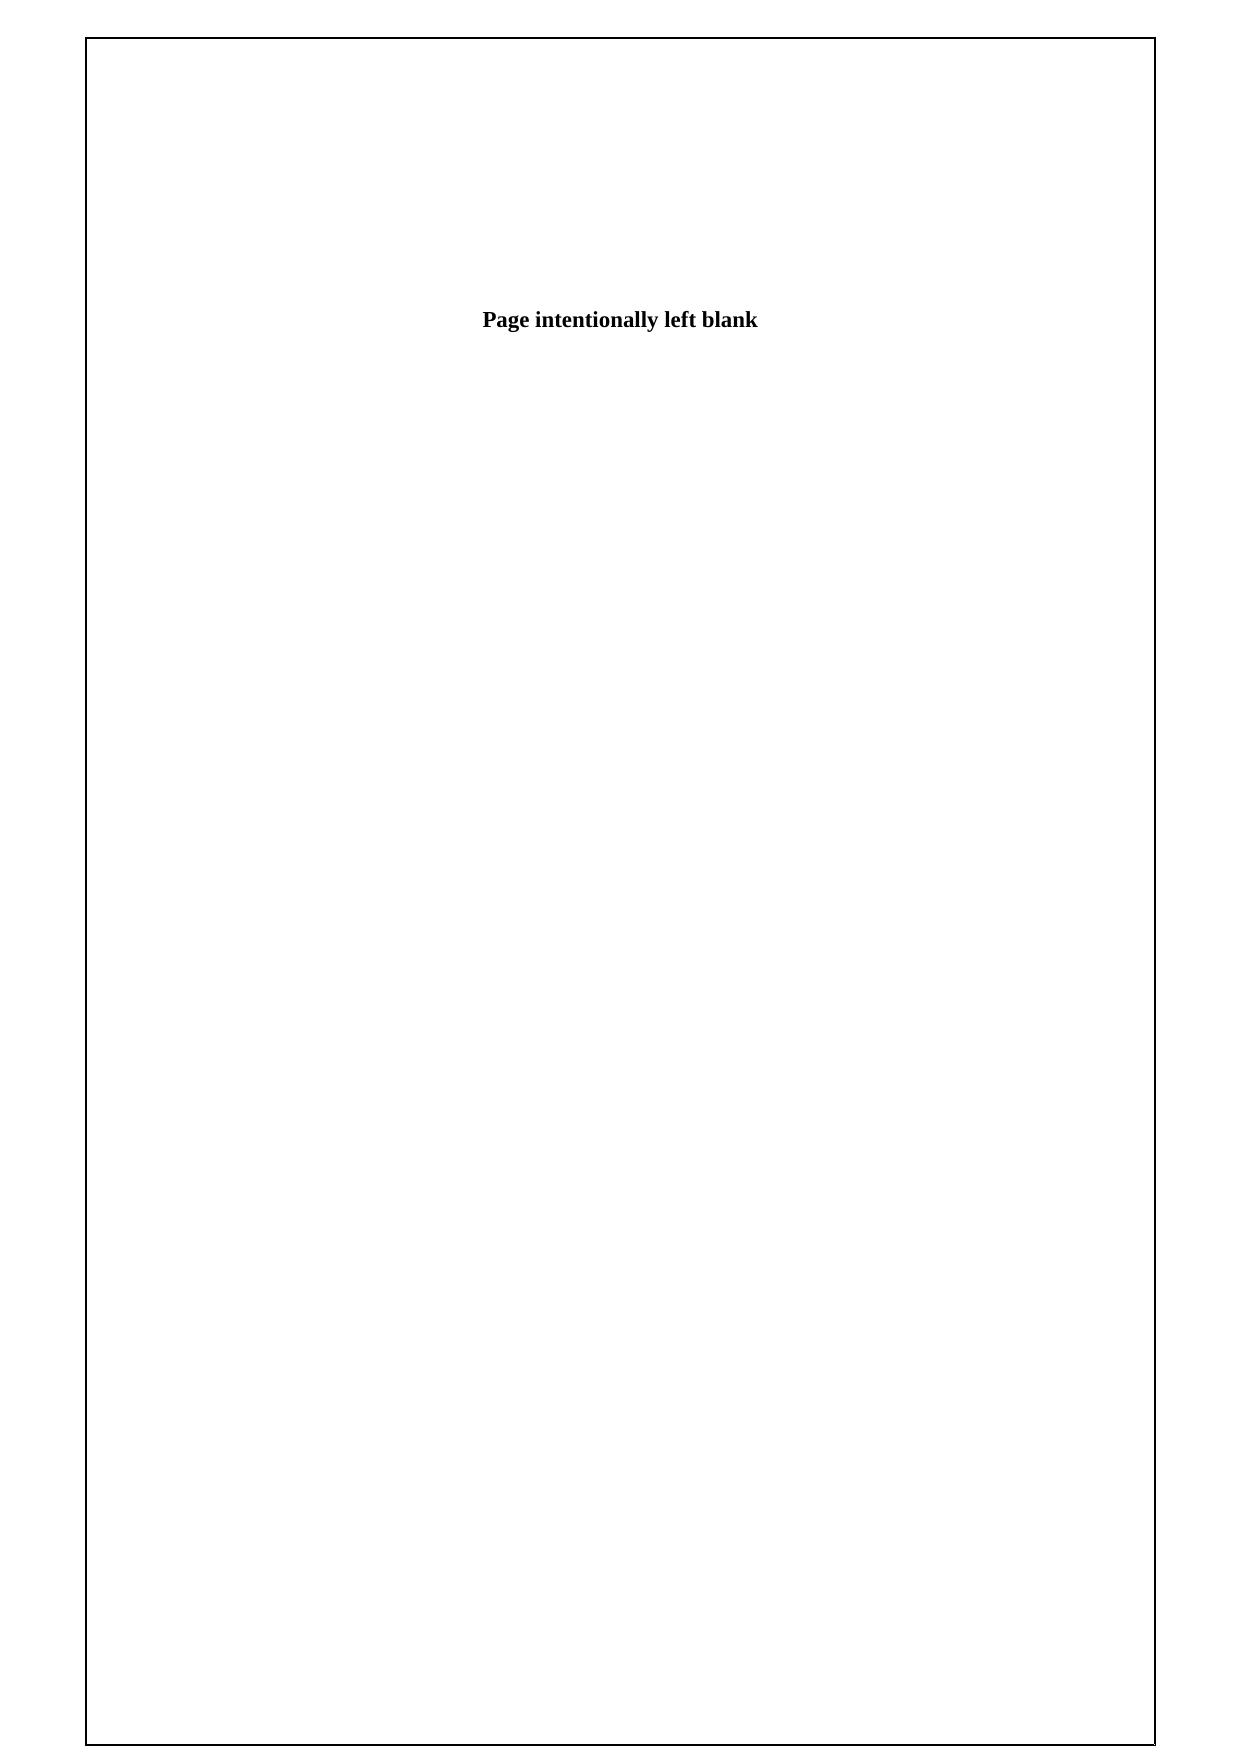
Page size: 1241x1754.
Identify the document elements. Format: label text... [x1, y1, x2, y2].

text Page intentionally left blank [151, 306, 1089, 333]
